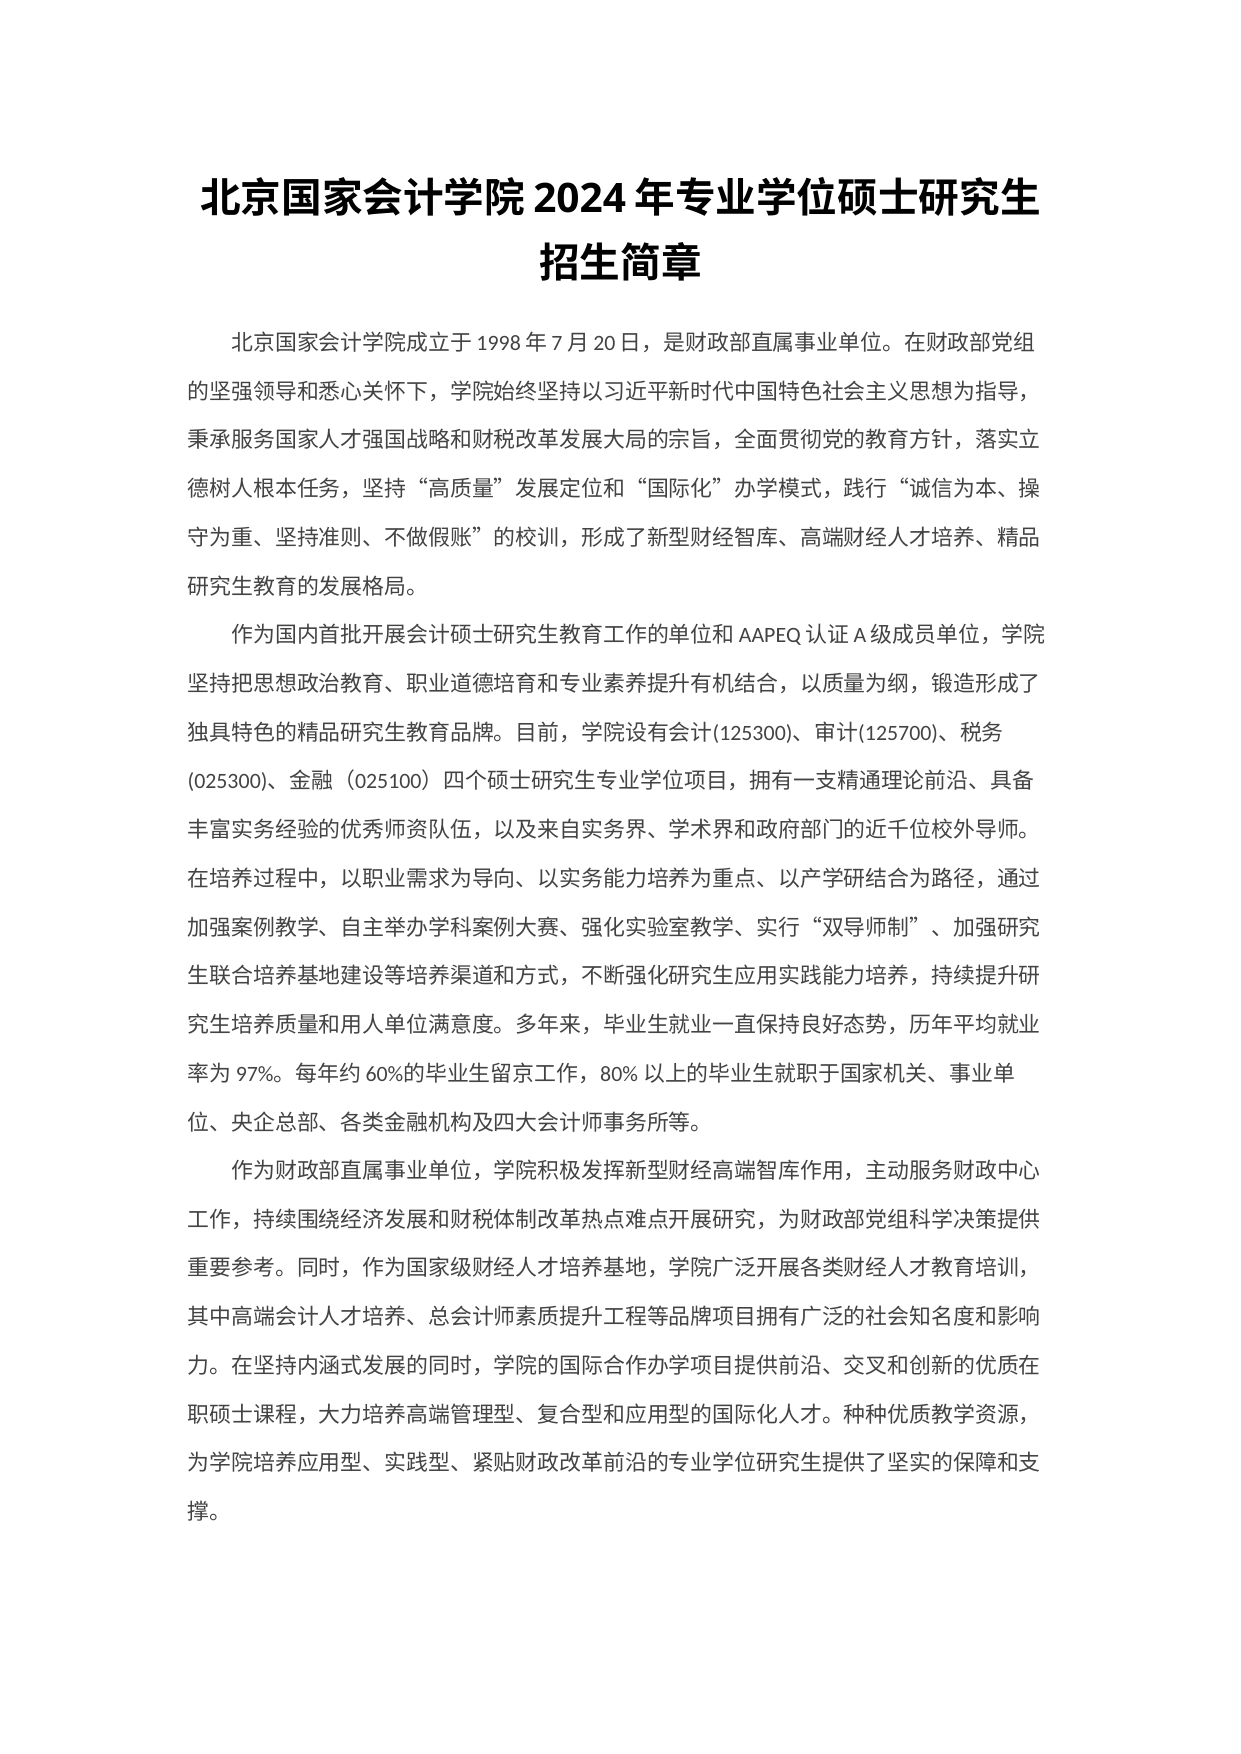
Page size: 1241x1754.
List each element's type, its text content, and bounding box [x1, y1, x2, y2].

text 作为国内首批开展会计硕士研究生教育工作的单位和AAPEQ认证A级成员单位，学院坚持把思想政治教育、职业道德培育和专业素养提升有机结合，以质量为纲，锻造形成了独具特色的精品研究生教育品牌。目前，学院设有会计(125300)、审计(125700)、税务(025300)、金融（025100）四个硕士研究生专业学位项目，拥有一支精通理论前沿、具备丰富实务经验的优秀师资队伍，以及来自实务界、学术界和政府部门的近千位校外导师。在培养过程中，以职业需求为导向、以实务能力培养为重点、以产学研结合为路径，通过加强案例教学、自主举办学科案例大赛、强化实验室教学、实行“双导师制”、加强研究生联合培养基地建设等培养渠道和方式，不断强化研究生应用实践能力培养，持续提升研究生培养质量和用人单位满意度。多年来，毕业生就业一直保持良好态势，历年平均就业率为97%。每年约60%的毕业生留京工作，80% 以上的毕业生就职于国家机关、事业单位、央企总部、各类金融机构及四大会计师事务所等。 [187, 617, 1053, 1137]
subtitle 北京国家会计学院2024年专业学位硕士研究生招生简章 [187, 162, 1053, 292]
text 北京国家会计学院成立于1998年7月20日，是财政部直属事业单位。在财政部党组的坚强领导和悉心关怀下，学院始终坚持以习近平新时代中国特色社会主义思想为指导，秉承服务国家人才强国战略和财税改革发展大局的宗旨，全面贯彻党的教育方针，落实立德树人根本任务，坚持“高质量”发展定位和“国际化”办学模式，践行“诚信为本、操守为重、坚持准则、不做假账”的校训，形成了新型财经智库、高端财经人才培养、精品研究生教育的发展格局。 [187, 324, 1053, 601]
text 作为财政部直属事业单位，学院积极发挥新型财经高端智库作用，主动服务财政中心工作，持续围绕经济发展和财税体制改革热点难点开展研究，为财政部党组科学决策提供重要参考。同时，作为国家级财经人才培养基地，学院广泛开展各类财经人才教育培训，其中高端会计人才培养、总会计师素质提升工程等品牌项目拥有广泛的社会知名度和影响力。在坚持内涵式发展的同时，学院的国际合作办学项目提供前沿、交叉和创新的优质在职硕士课程，大力培养高端管理型、复合型和应用型的国际化人才。种种优质教学资源，为学院培养应用型、实践型、紧贴财政改革前沿的专业学位研究生提供了坚实的保障和支撑。 [187, 1152, 1053, 1526]
